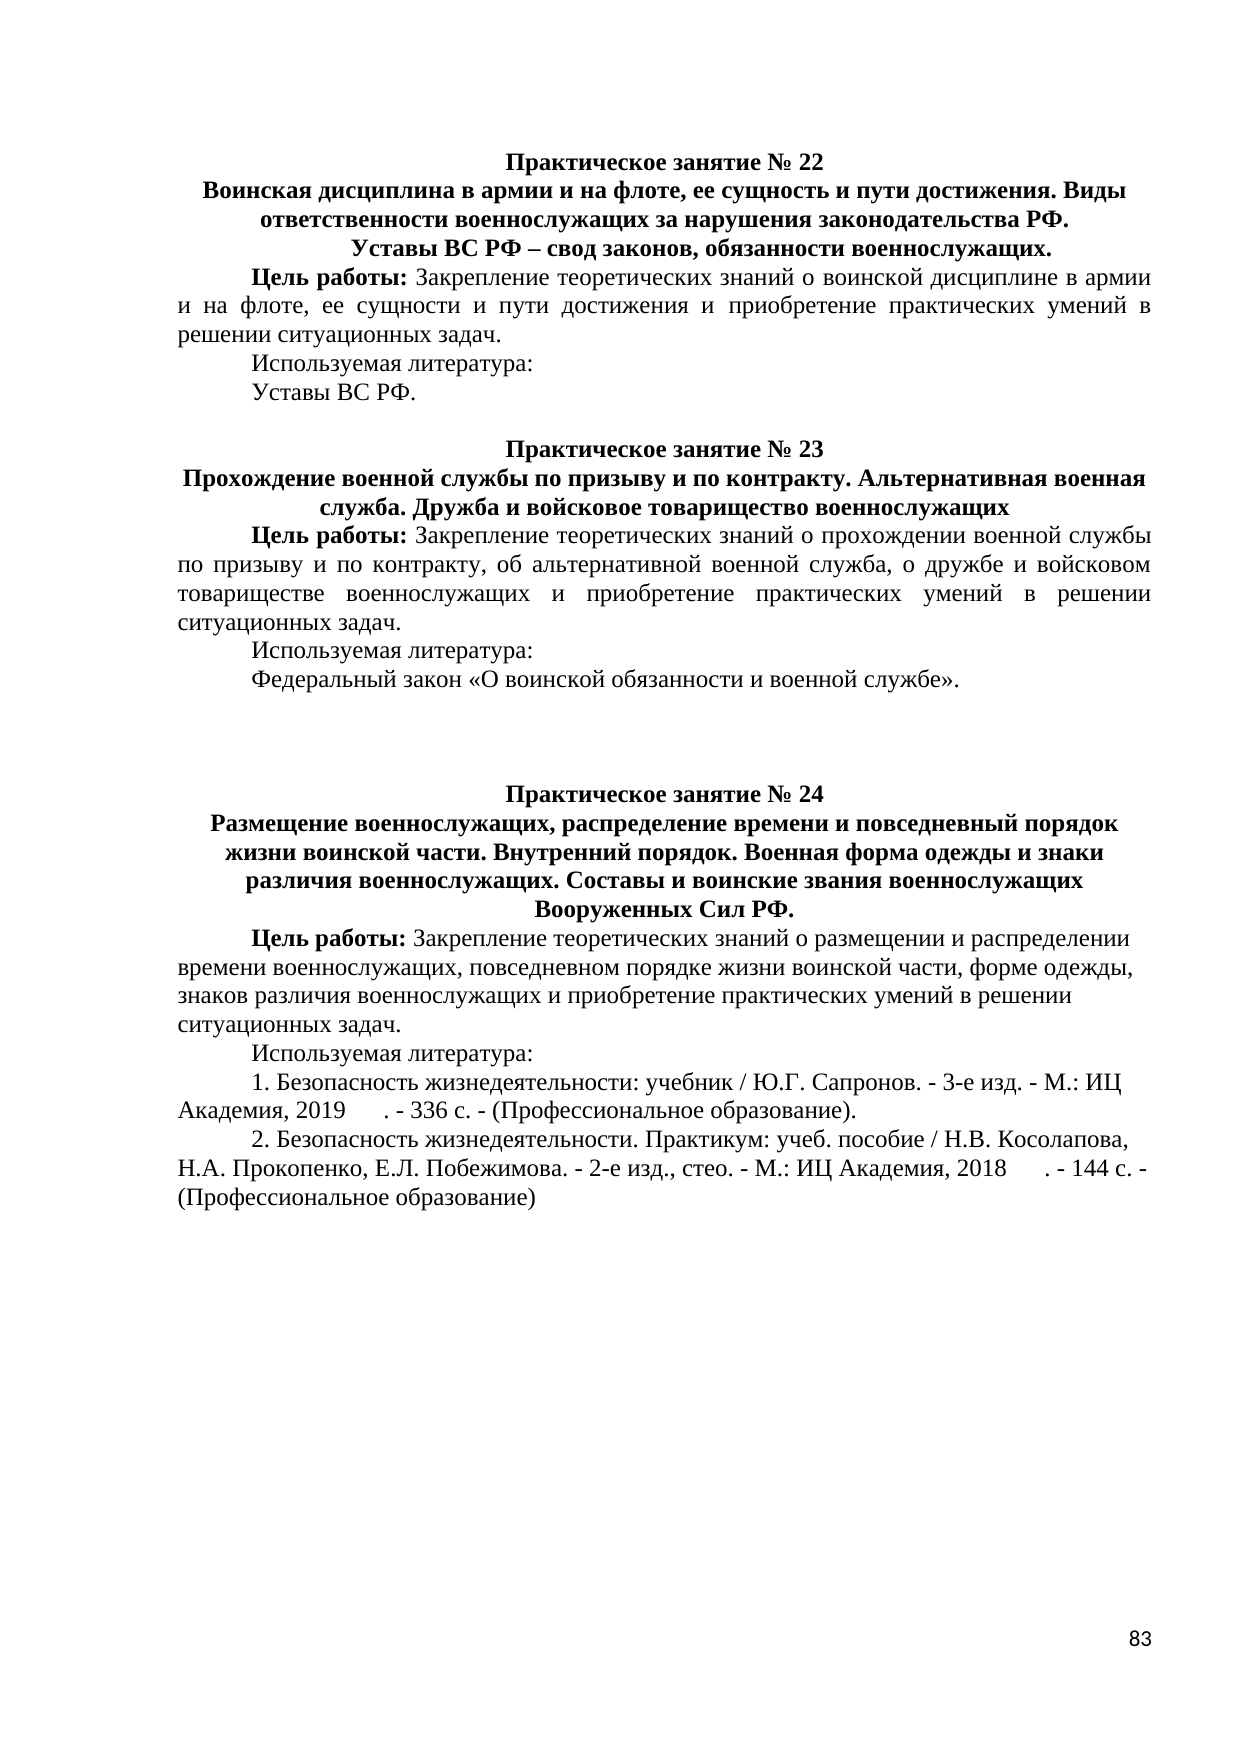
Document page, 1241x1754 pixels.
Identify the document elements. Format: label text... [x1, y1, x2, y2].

text Уставы ВС РФ – свод законов, обязанности военнослужащих. [177, 233, 1152, 262]
text Практическое занятие № 24 [177, 779, 1152, 808]
text Цель работы: Закрепление теоретических знаний о размещении и распределении времени военнослужащих, повседневном порядке жизни воинской части, форме одежды, знаков различия военнослужащих и приобретение практических умений в решении ситуационных задач. [177, 923, 1152, 1038]
text 1. Безопасность жизнедеятельности: учебник / Ю.Г. Сапронов. - 3-е изд. - М.: ИЦ Академия, 2019 . - 336 с. - (Профессиональное образование). [177, 1067, 1152, 1124]
text Федеральный закон «О воинской обязанности и военной службе». [177, 664, 1152, 693]
text Размещение военнослужащих, распределение времени и повседневный порядок жизни воинской части. Внутренний порядок. Военная форма одежды и знаки различия военнослужащих. Составы и воинские звания военнослужащих Вооруженных Сил РФ. [177, 808, 1152, 923]
text Воинская дисциплина в армии и на флоте, ее сущность и пути достижения. Виды ответственности военнослужащих за нарушения законодательства РФ. [177, 176, 1152, 233]
text Цель работы: Закрепление теоретических знаний о прохождении военной службы по призыву и по контракту, об альтернативной военной служба, о дружбе и войсковом товариществе военнослужащих и приобретение практических умений в решении ситуационных задач. [177, 521, 1152, 636]
text Практическое занятие № 23 [177, 434, 1152, 463]
text Прохождение военной службы по призыву и по контракту. Альтернативная военная служба. Дружба и войсковое товарищество военнослужащих [177, 463, 1152, 521]
text Уставы ВС РФ. [177, 377, 1152, 406]
text Используемая литература: [177, 636, 1152, 664]
text 2. Безопасность жизнедеятельности. Практикум: учеб. пособие / Н.В. Косолапова, Н.А. Прокопенко, Е.Л. Побежимова. - 2-е изд., стео. - М.: ИЦ Академия, 2018 . - 144 с. - (Профессиональное образование) [177, 1124, 1152, 1211]
text Практическое занятие № 22 [177, 147, 1152, 176]
text Используемая литература: [177, 348, 1152, 377]
text Цель работы: Закрепление теоретических знаний о воинской дисциплине в армии и на флоте, ее сущности и пути достижения и приобретение практических умений в решении ситуационных задач. [177, 262, 1152, 348]
text Используемая литература: [177, 1038, 1152, 1067]
